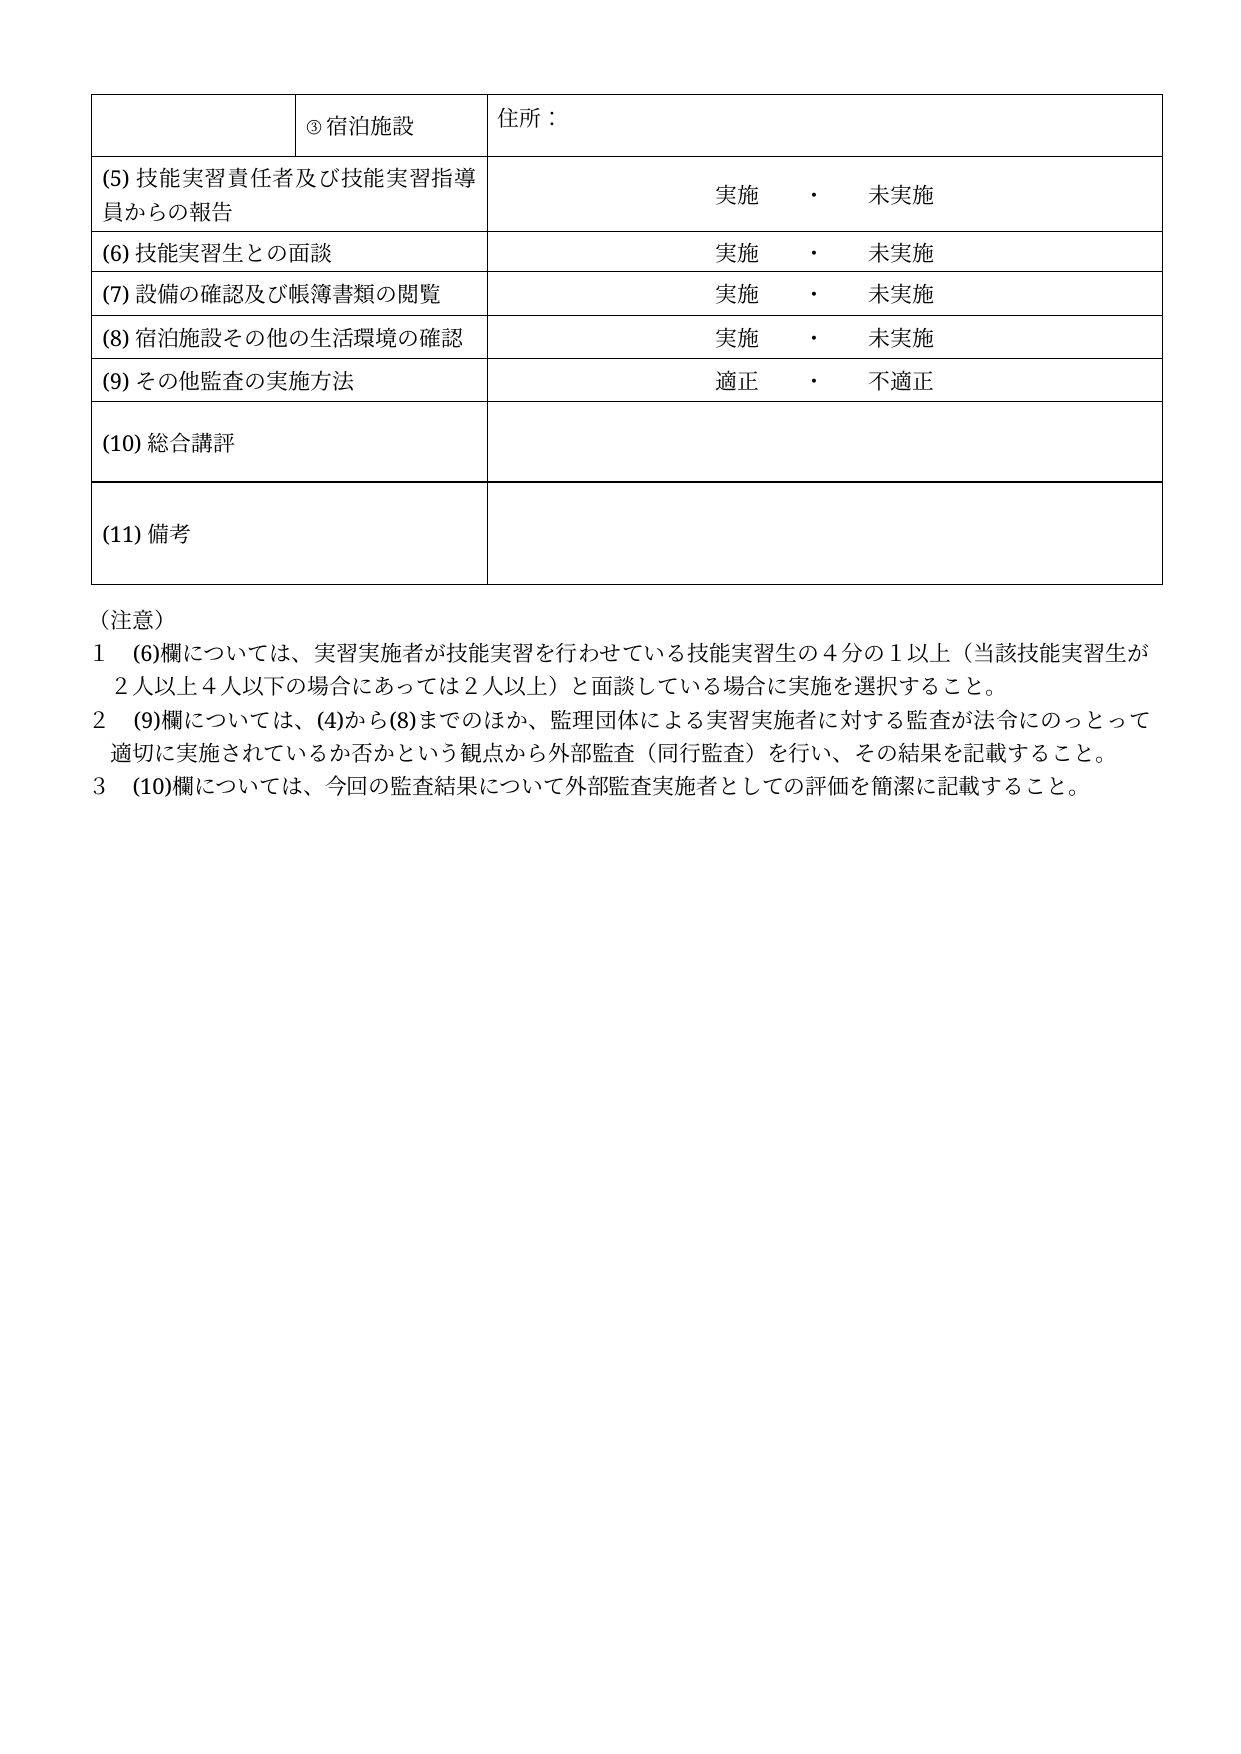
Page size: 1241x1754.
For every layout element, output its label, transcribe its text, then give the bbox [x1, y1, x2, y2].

text １ (6)欄については、実習実施者が技能実習を行わせている技能実習生の４分の１以上（当該技能実習生が２人以上４人以下の場合にあっては２人以上）と面談している場合に実施を選択すること。 [89, 635, 1152, 702]
table_cell 実施 ・ 未実施 [488, 157, 1162, 231]
table_cell 適正 ・ 不適正 [488, 359, 1162, 401]
table_cell 実施 ・ 未実施 [488, 272, 1162, 315]
table_cell (6) 技能実習生との面談 [92, 232, 487, 271]
table_cell [488, 402, 1162, 481]
table_cell 実施 ・ 未実施 [488, 232, 1162, 271]
table_cell [488, 483, 1162, 584]
table_cell (9) その他監査の実施方法 [92, 359, 487, 401]
table_cell 住所： [488, 95, 1162, 156]
table_cell 実施 ・ 未実施 [488, 316, 1162, 358]
text ２ (9)欄については、(4)から(8)までのほか、監理団体による実習実施者に対する監査が法令にのっとって適切に実施されているか否かという観点から外部監査（同行監査）を行い、その結果を記載すること。 [89, 702, 1152, 769]
table_cell (8) 宿泊施設その他の生活環境の確認 [92, 316, 487, 358]
table_cell ③宿泊施設 [296, 95, 487, 156]
table_cell (11) 備考 [92, 483, 487, 584]
text ３ (10)欄については、今回の監査結果について外部監査実施者としての評価を簡潔に記載すること。 [89, 769, 1086, 869]
table_cell (5) 技能実習責任者及び技能実習指導員からの報告 [92, 157, 487, 231]
table_cell (7) 設備の確認及び帳簿書類の閲覧 [92, 272, 487, 315]
text （注意） [89, 602, 1152, 635]
table_cell (10) 総合講評 [92, 402, 487, 481]
